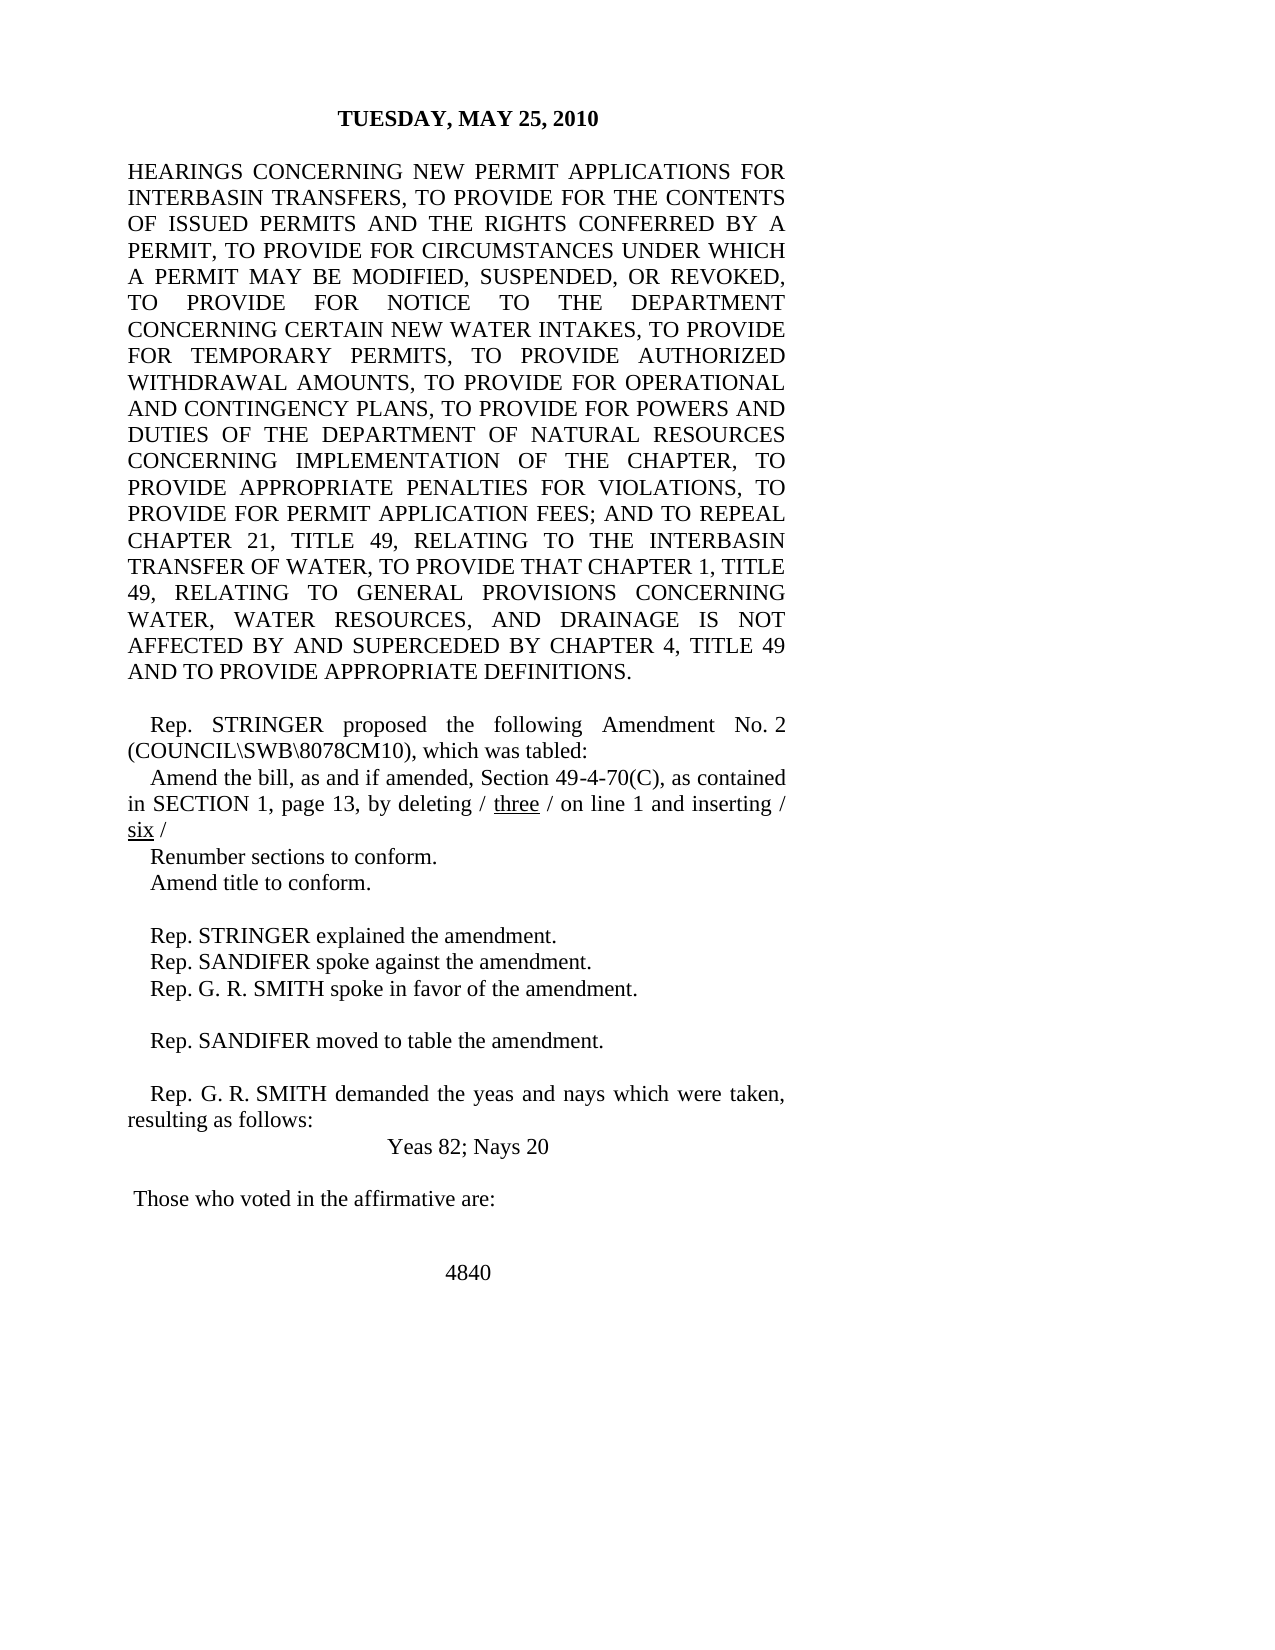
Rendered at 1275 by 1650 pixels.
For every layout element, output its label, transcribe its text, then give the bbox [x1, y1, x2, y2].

text Rep. G. R. SMITH demanded the yeas and nays which were taken, resulting as follows: [127, 1080, 786, 1133]
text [127, 158, 786, 685]
text Rep. G. R. SMITH spoke in favor of the amendment. [127, 975, 786, 1001]
text Rep. STRINGER proposed the following Amendment No. 2 (COUNCIL\SWB\8078CM10), which was tabled: [127, 711, 786, 764]
text Yeas 82; Nays 20 [127, 1133, 786, 1159]
text Rep. SANDIFER moved to table the amendment. [127, 1027, 786, 1054]
text Rep. STRINGER explained the amendment. [127, 922, 786, 948]
text Amend title to conform. [127, 869, 786, 896]
text Rep. SANDIFER spoke against the amendment. [127, 948, 786, 975]
text Renumber sections to conform. [127, 843, 786, 869]
text Those who voted in the affirmative are: [127, 1186, 786, 1212]
text Amend the bill, as and if amended, Section 49-4-70(C), as contained in SECTION 1, page 13, by deleting / three / on line 1 and inserting / six / [127, 764, 786, 843]
